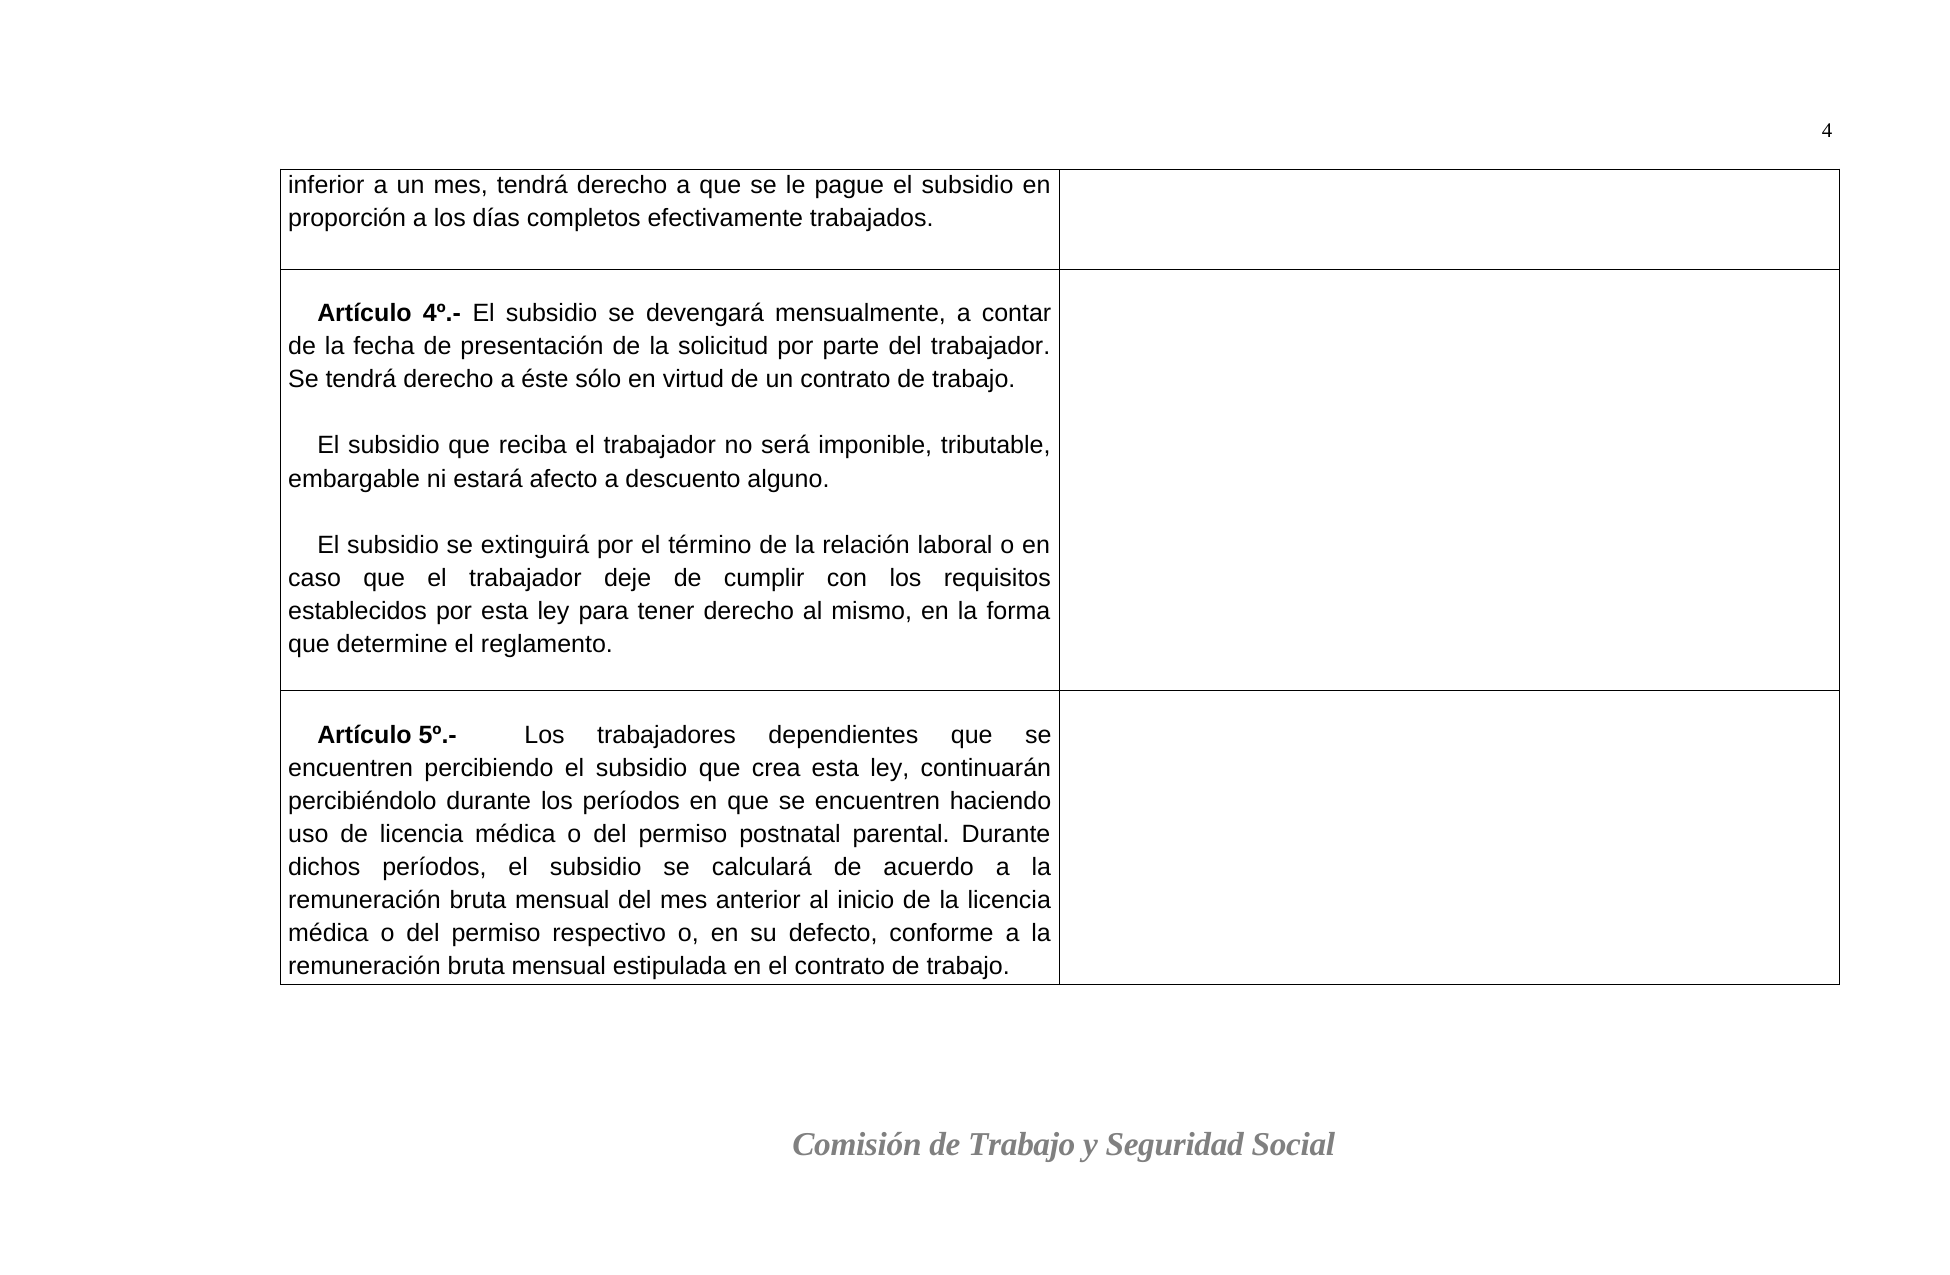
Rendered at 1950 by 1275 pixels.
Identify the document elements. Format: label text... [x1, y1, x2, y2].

table_cell Artículo 5º.- Los trabajadores dependientes que se encuentren percibiendo el subsidio que crea esta ley, continuarán percibiéndolo durante los períodos en que se encuentren haciendo uso de licencia médica o del permiso postnatal parental. Durante dichos períodos, el subsidio se calculará de acuerdo a la remuneración bruta mensual del mes anterior al inicio de la licencia médica o del permiso respectivo o, en su defecto, conforme a la remuneración bruta mensual estipulada en el contrato de trabajo. [281, 691, 1059, 984]
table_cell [1060, 170, 1839, 269]
table_cell [1060, 691, 1839, 984]
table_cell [281, 170, 1059, 269]
table_cell Artículo 4º.- El subsidio se devengará mensualmente, a contar de la fecha de presentación de la solicitud por parte del trabajador. Se tendrá derecho a éste sólo en virtud de un contrato de trabajo. El subsidio que reciba el trabajador no será imponible, tributable, embargable ni estará afecto a descuento alguno. El subsidio se extinguirá por el término de la relación laboral o en caso que el trabajador deje de cumplir con los requisitos establecidos por esta ley para tener derecho al mismo, en la forma que determine el reglamento. [281, 270, 1059, 690]
table_cell [1060, 270, 1839, 690]
